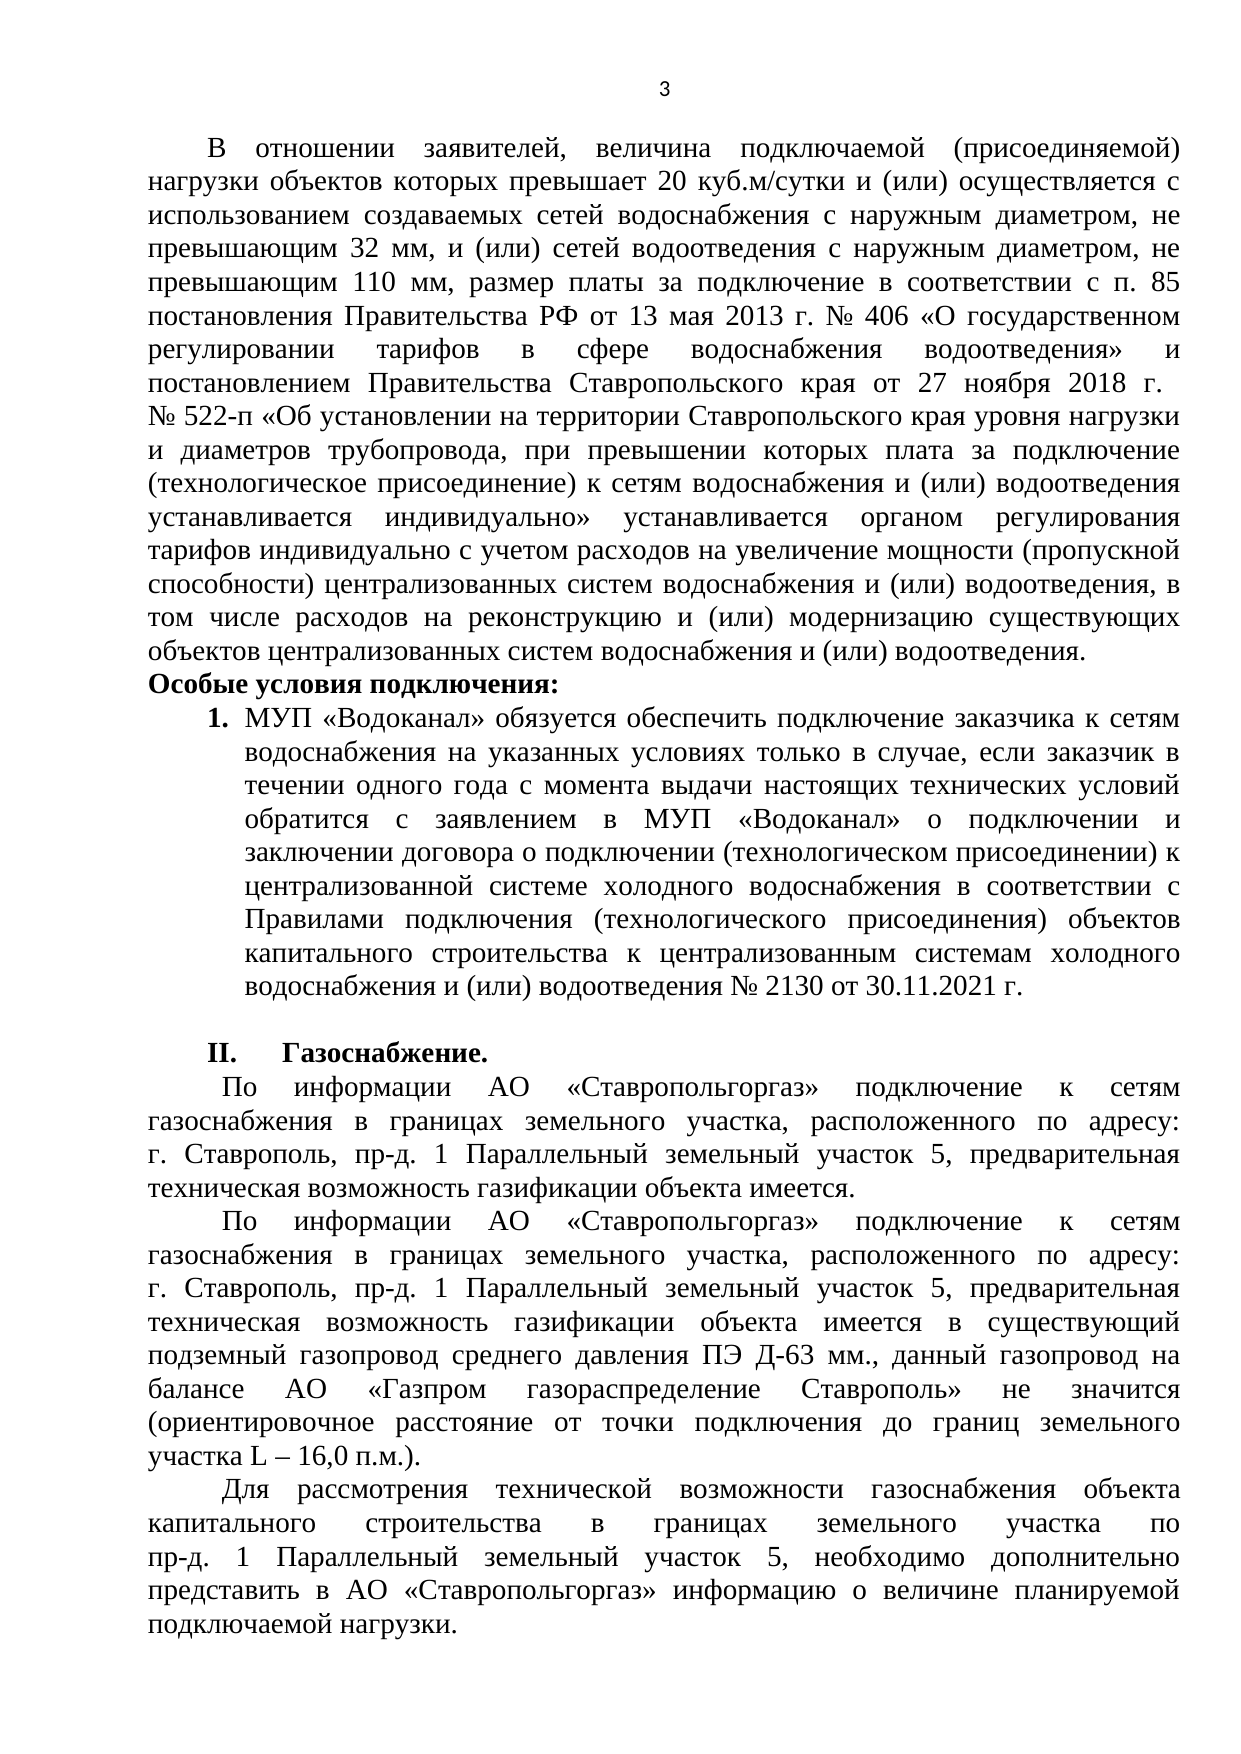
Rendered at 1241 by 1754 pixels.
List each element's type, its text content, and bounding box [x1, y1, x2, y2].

text Для рассмотрения технической возможности газоснабжения объекта капитального строительства в границах земельного участка по пр-д. 1 Параллельный земельный участок 5, необходимо дополнительно представить в АО «Ставропольгоргаз» информацию о величине планируемой подключаемой нагрузки. [148, 1472, 1181, 1639]
text По информации АО «Ставропольгоргаз» подключение к сетям газоснабжения в границах земельного участка, расположенного по адресу: г. Ставрополь, пр-д. 1 Параллельный земельный участок 5, предварительная техническая возможность газификации объекта имеется. [148, 1069, 1181, 1203]
text В отношении заявителей, величина подключаемой (присоединяемой) нагрузки объектов которых превышает 20 куб.м/сутки и (или) осуществляется с использованием создаваемых сетей водоснабжения с наружным диаметром, не превышающим 32 мм, и (или) сетей водоотведения с наружным диаметром, не превышающим 110 мм, размер платы за подключение в соответствии с п. 85 постановления Правительства РФ от 13 мая 2013 г. № 406 «О государственном регулировании тарифов в сфере водоснабжения водоотведения» и постановлением Правительства Ставропольского края от 27 ноября 2018 г. № 522-п «Об установлении на территории Ставропольского края уровня нагрузки и диаметров трубопровода, при превышении которых плата за подключение (технологическое присоединение) к сетям водоснабжения и (или) водоотведения устанавливается индивидуально» устанавливается органом регулирования тарифов индивидуально с учетом расходов на увеличение мощности (пропускной способности) централизованных систем водоснабжения и (или) водоотведения, в том числе расходов на реконструкцию и (или) модернизацию существующих объектов централизованных систем водоснабжения и (или) водоотведения. [148, 130, 1181, 667]
list МУП «Водоканал» обязуется обеспечить подключение заказчика к сетям водоснабжения на указанных условиях только в случае, если заказчик в течении одного года с момента выдачи настоящих технических условий обратится с заявлением в МУП «Водоканал» о подключении и заключении договора о подключении (технологическом присоединении) к централизованной системе холодного водоснабжения в соответствии с Правилами подключения (технологического присоединения) объектов капитального строительства к централизованным системам холодного водоснабжения и (или) водоотведения № 2130 от 30.11.2021 г. [207, 700, 1181, 1002]
text По информации АО «Ставропольгоргаз» подключение к сетям газоснабжения в границах земельного участка, расположенного по адресу: г. Ставрополь, пр-д. 1 Параллельный земельный участок 5, предварительная техническая возможность газификации объекта имеется в существующий подземный газопровод среднего давления ПЭ Д-63 мм., данный газопровод на балансе АО «Газпром газораспределение Ставрополь» не значится (ориентировочное расстояние от точки подключения до границ земельного участка L – 16,0 п.м.). [148, 1203, 1181, 1472]
list Газоснабжение. [207, 1036, 1181, 1069]
text Особые условия подключения: [148, 667, 1181, 700]
